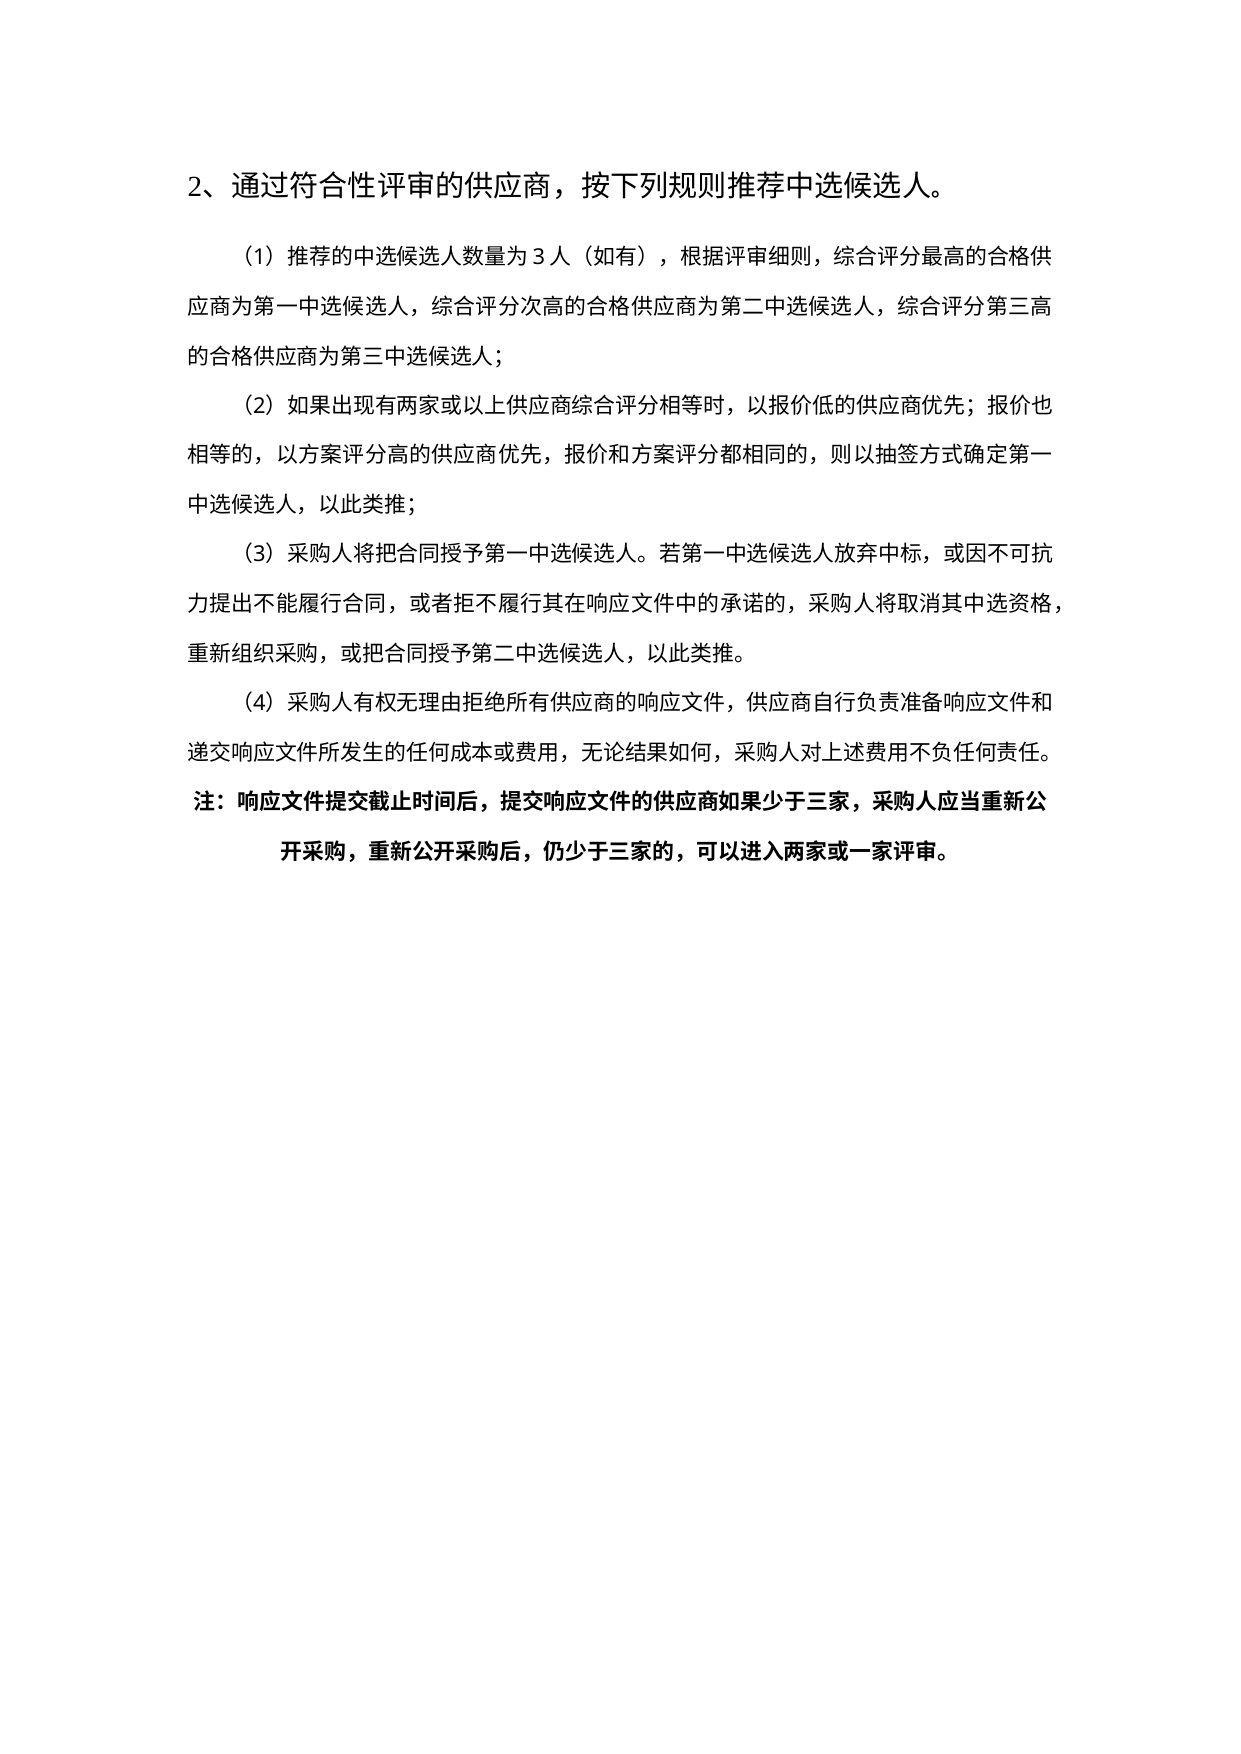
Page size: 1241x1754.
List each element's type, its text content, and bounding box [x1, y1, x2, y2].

text （1）推荐的中选候选人数量为3人（如有），根据评审细则，综合评分最高的合格供应商为第一中选候选人，综合评分次高的合格供应商为第二中选候选人，综合评分第三高的合格供应商为第三中选候选人； [187, 238, 1053, 371]
text （3）采购人将把合同授予第一中选候选人。若第一中选候选人放弃中标，或因不可抗力提出不能履行合同，或者拒不履行其在响应文件中的承诺的，采购人将取消其中选资格，重新组织采购，或把合同授予第二中选候选人，以此类推。 [187, 536, 1053, 668]
text 注：响应文件提交截止时间后，提交响应文件的供应商如果少于三家，采购人应当重新公开采购，重新公开采购后，仍少于三家的，可以进入两家或一家评审。评审细则 [186, 783, 1053, 866]
text 2、通过符合性评审的供应商，按下列规则推荐中选候选人。 [187, 151, 1053, 217]
text （2）如果出现有两家或以上供应商综合评分相等时，以报价低的供应商优先；报价也相等的，以方案评分高的供应商优先，报价和方案评分都相同的，则以抽签方式确定第一中选候选人，以此类推； [187, 387, 1053, 520]
text （4）采购人有权无理由拒绝所有供应商的响应文件，供应商自行负责准备响应文件和递交响应文件所发生的任何成本或费用，无论结果如何，采购人对上述费用不负任何责任。 [187, 684, 1053, 767]
